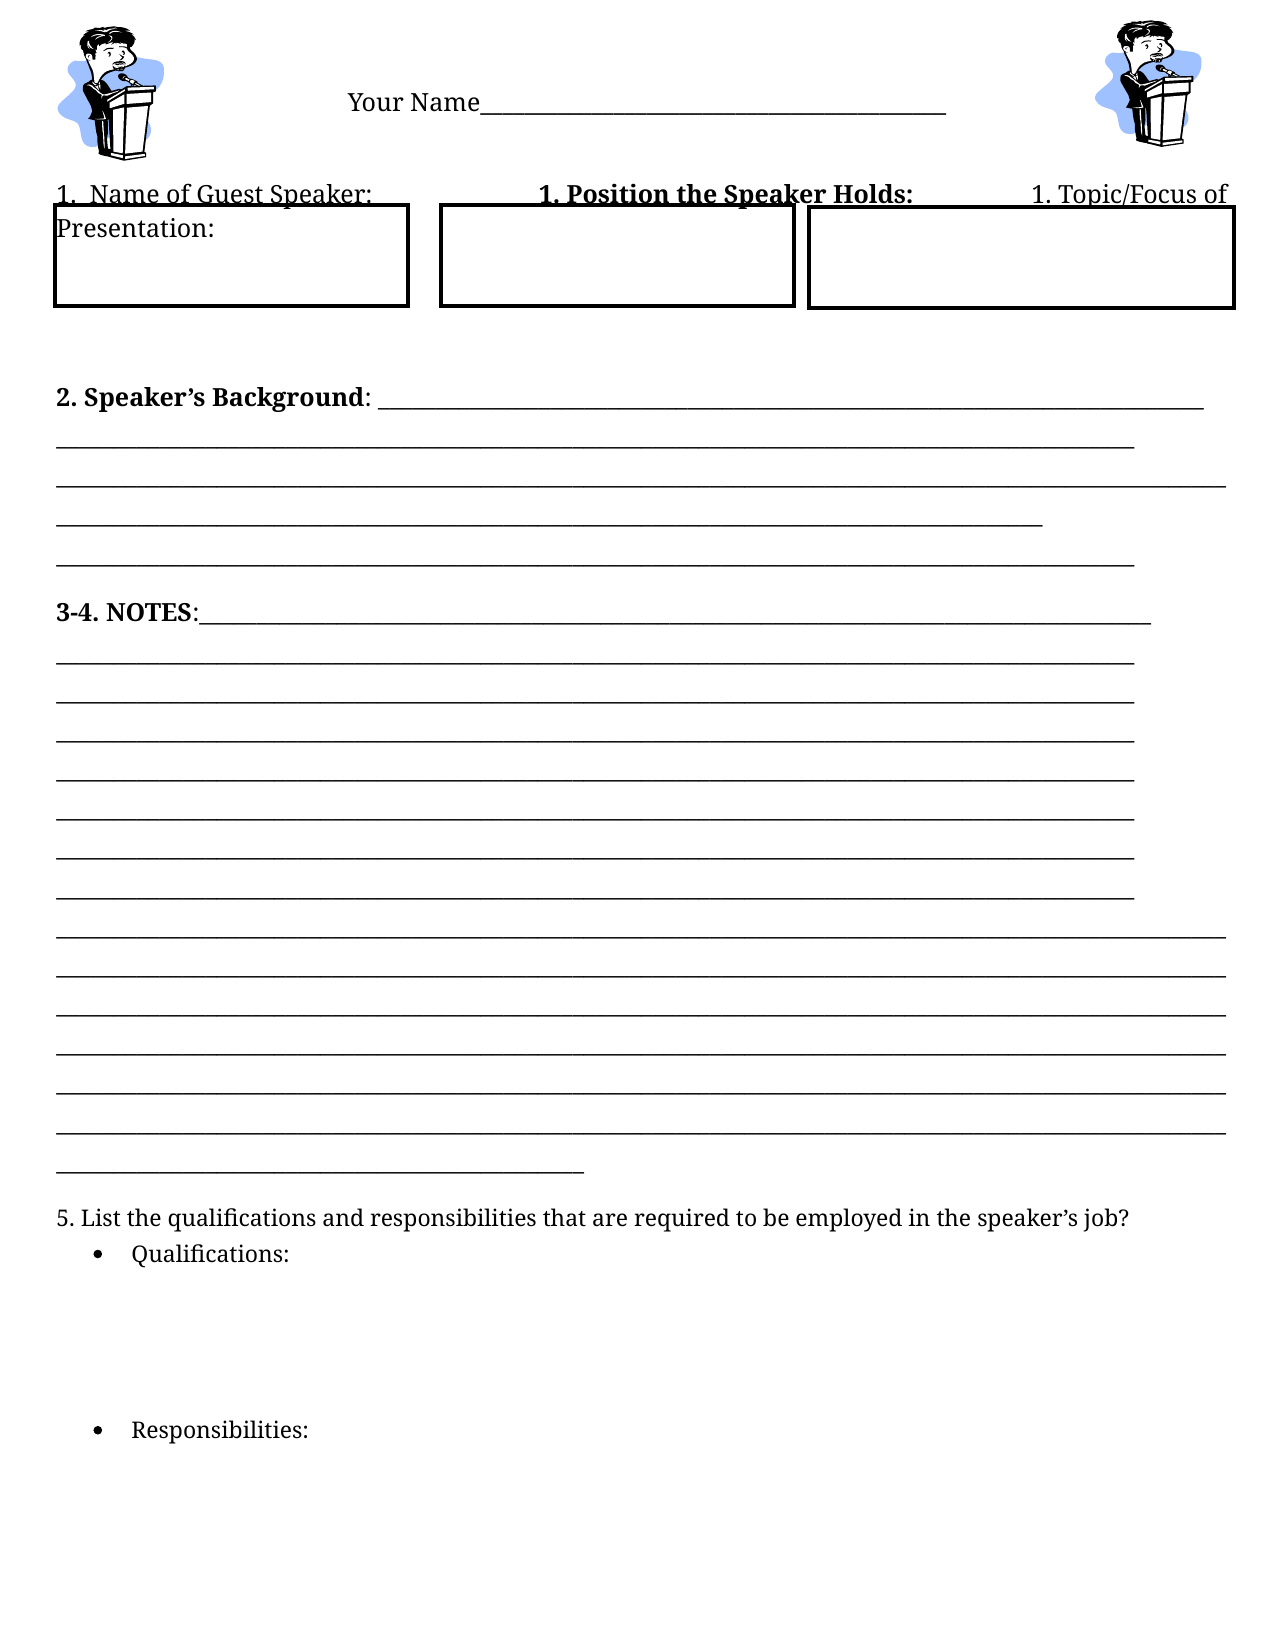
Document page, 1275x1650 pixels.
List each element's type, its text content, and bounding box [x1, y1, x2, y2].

text ______________________________________________________________________________________________ ______________________________________________________________________________________________ __________________________________________________________________________________________________________________________________________________________________________________________________________________________________________________________________________________________________________________________________________________________________________________________________________________________________________________________________________________________________________________________________________________________________________________________________________________________________________________________________________________ 5. List the qualifications and responsibilities that are required to be employed in the speaker’s job? [56, 830, 1237, 1233]
text ____________________________________________________________________________________________________________________________________________________________________________________________ ______________________________________________________________________________________________ 3-4. NOTES:___________________________________________________________________________________ [56, 458, 1237, 629]
text ______________________________________________________________________________________________ [56, 673, 1237, 707]
text Your Name__________________________________________ [56, 84, 1237, 177]
list Qualifications: [94, 1238, 1237, 1269]
text ______________________________________________________________________________________________ [56, 791, 1237, 825]
text 2. Speaker’s Background: ________________________________________________________________________ [56, 379, 1237, 414]
text ______________________________________________________________________________________________ [56, 634, 1237, 668]
text ______________________________________________________________________________________________ [56, 752, 1237, 786]
text 1. Name of Guest Speaker: 1. Position the Speaker Holds: 1. Topic/Focus of Presentation: [56, 177, 1237, 245]
text ______________________________________________________________________________________________ [56, 712, 1237, 747]
list Responsibilities: [94, 1414, 1237, 1445]
text ______________________________________________________________________________________________ [56, 419, 1237, 453]
